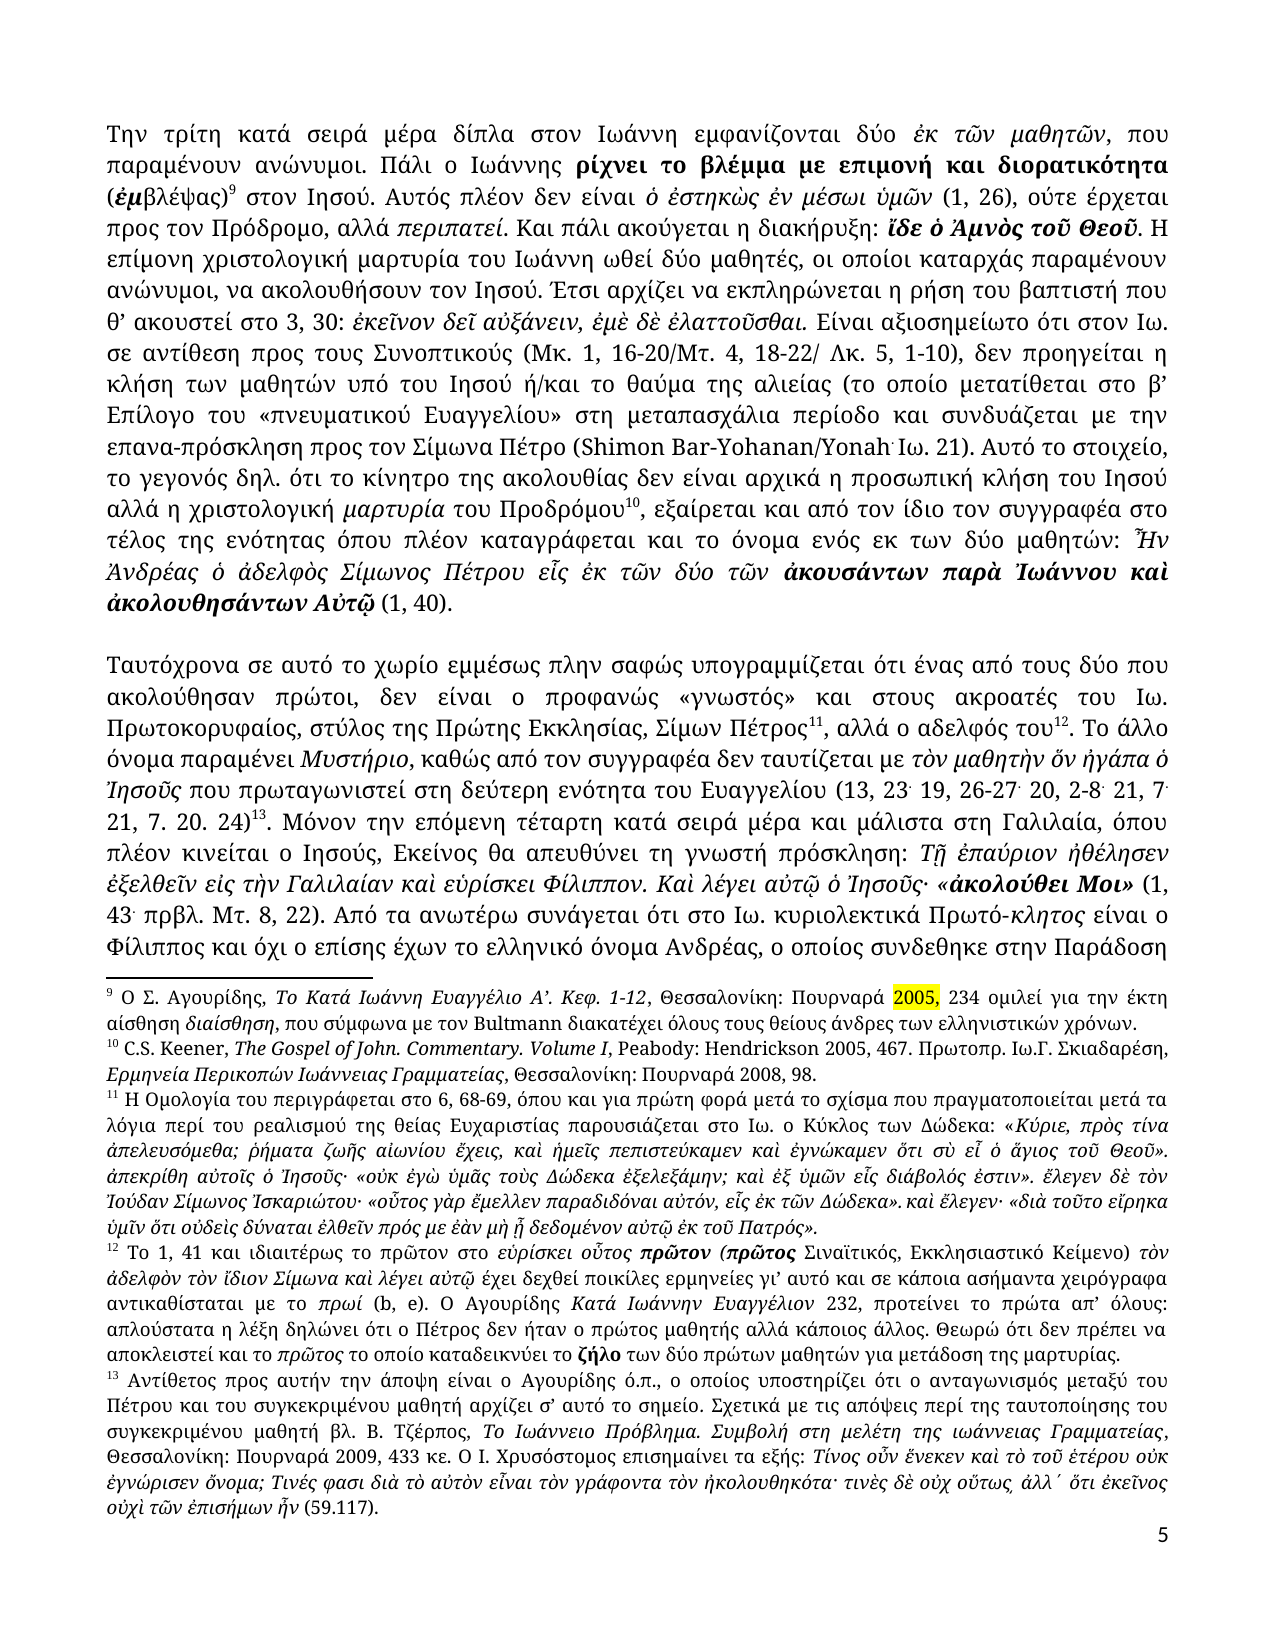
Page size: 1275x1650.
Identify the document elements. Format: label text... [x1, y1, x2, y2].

text Την τρίτη κατά σειρά μέρα δίπλα στον Ιωάννη εμφανίζονται δύο ἐκ τῶν μαθητῶν, που παραμένουν ανώνυμοι. Πάλι ο Ιωάννης ρίχνει το βλέμμα με επιμονή και διορατικότητα (ἐμβλέψας) στον Ιησού. Αυτός πλέον δεν είναι ὁ ἐστηκὼς ἐν μέσωι ὑμῶν (1, 26), ούτε έρχεται προς τον Πρόδρομο, αλλά περιπατεί. Και πάλι ακούγεται η διακήρυξη: ἴδε ὁ Ἀμνὸς τοῦ θεοῦ. Η επίμονη χριστολογική μαρτυρία του Ιωάννη ωθεί δύο μαθητές, οι οποίοι καταρχάς παραμένουν ανώνυμοι, να ακολουθήσουν τον Ιησού. Έτσι αρχίζει να εκπληρώνεται η ρήση του βαπτιστή που θ’ ακουστεί στο 3, 30: ἐκεῖνον δεῖ αὐξάνειν, ἐμὲ δὲ ἐλαττοῦσθαι. Είναι αξιοσημείωτο ότι στον Ιω. σε αντίθεση προς τους Συνοπτικούς (Μκ. 1, 16-20/Μτ. 4, 18-22/ Λκ. 5, 1-10), δεν προηγείται η κλήση των μαθητών υπό του Ιησού ή/και το θαύμα της αλιείας (το οποίο μετατίθεται στο β’ Επίλογο του «πνευματικού Ευαγγελίου» στη μεταπασχάλια περίοδο και συνδυάζεται με την επανα-πρόσκληση προς τον Σίμωνα Πέτρο (Shimon Bar-Yohanan/Yonah. Ιω. 21). Αυτό το στοιχείο, το γεγονός δηλ. ότι το κίνητρο της ακολουθίας δεν είναι αρχικά η προσωπική κλήση του Ιησού αλλά η χριστολογική μαρτυρία του Προδρόμου, εξαίρεται και από τον ίδιο τον συγγραφέα στο τέλος της ενότητας όπου πλέον καταγράφεται και το όνομα ενός εκ των δύο μαθητών: Ἦν Ἀνδρέας ὁ ἀδελφὸς Σίμωνος Πέτρου εἷς ἐκ τῶν δύο τῶν ἀκουσάντων παρὰ Ἰωάννου καὶ ἀκολουθησάντων αὐτῷ (1, 40). [106, 118, 1169, 618]
text Ταυτόχρονα σε αυτό το χωρίο εμμέσως πλην σαφώς υπογραμμίζεται ότι ένας από τους δύο που ακολούθησαν πρώτοι, δεν είναι ο προφανώς «γνωστός» και στους ακροατές του Ιω. Πρωτοκορυφαίος, στύλος της Πρώτης Εκκλησίας, Σίμων Πέτρος, αλλά ο αδελφός του. Το άλλο όνομα παραμένει Μυστήριο, καθώς από τον συγγραφέα δεν ταυτίζεται με τὸν μαθητὴν ὅν ἠγάπα ὁ Ἰησοῦς που πρωταγωνιστεί στη δεύτερη ενότητα του Ευαγγελίου (13, 23. 19, 26-27. 20, 2-8. 21, 7. 21, 7. 20. 24). Μόνον την επόμενη τέταρτη κατά σειρά μέρα και μάλιστα στη Γαλιλαία, όπου πλέον κινείται ο Ιησούς, Εκείνος θα απευθύνει τη γνωστή πρόσκληση: Τῇ ἐπαύριον ἠθέλησεν ἐξελθεῖν εἰς τὴν Γαλιλαίαν καὶ εὑρίσκει Φίλιππον. καὶ λέγει αὐτῷ ὁ Ἰησοῦς· «ἀκολούθει μοι» (1, 43. πρβλ. Μτ. 8, 22). Από τα ανωτέρω συνάγεται ότι στο Ιω. κυριολεκτικά Πρωτό-κλητος είναι ο Φίλιππος και όχι ο επίσης έχων το ελληνικό όνομα Ανδρέας, ο οποίος συνδεθηκε στην Παράδοση ιδιαίτερα με το Ιω. (Κατάλογος Μουρατόρι 3-5). Η ιδιαίτερη κλήση τού Φιλίππου σε συνδυασμό με το «πρωτείο» του Ανδρέα ίσως στο Ιω. σχετίζεται και με την μαθητεία στον Ιησού των Ελλήνων, η οποία δίκη Συμπερίληψης κατακλείει την πρώτη ενότητα της δημόσιας δράσης τού Ιησού (12, 20-26). Συνεπώς δεν αποκλείεται οι δύο συγκεκριμένοι μαθητές να προεικονίζουν την προσέλευση και ἄλλων προβάτων ἅ οὐκ ἔστι ἐκ τῆς αὐλῆς ταύτης (10, 16). [106, 649, 1169, 962]
